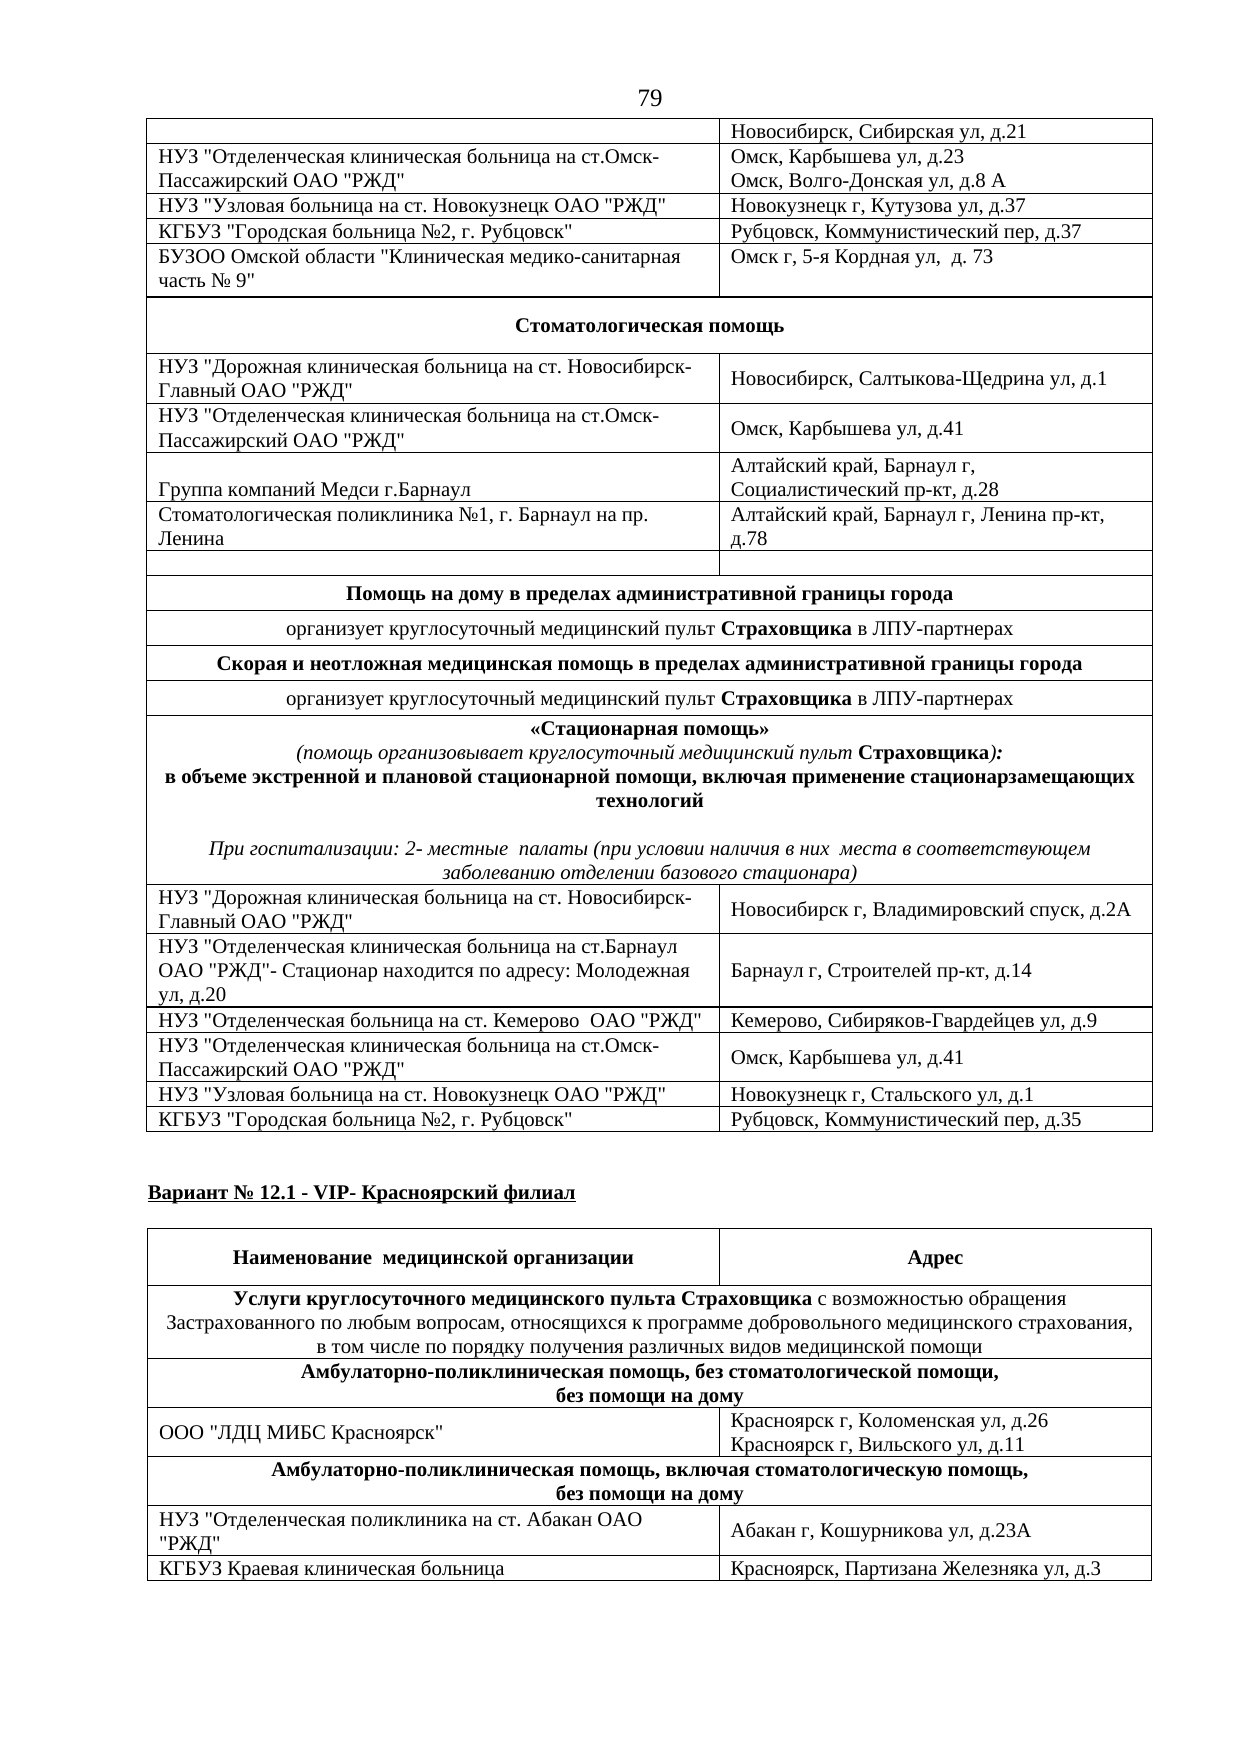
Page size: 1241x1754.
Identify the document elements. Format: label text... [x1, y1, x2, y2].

table_cell Красноярск, Партизана Железняка ул, д.3 [720, 1556, 1151, 1580]
table_cell организует круглосуточный медицинский пульт Страховщика в ЛПУ-партнерах [147, 681, 1152, 714]
table_header Адрес [720, 1229, 1151, 1285]
table_cell «Стационарная помощь» (помощь организовывает круглосуточный медицинский пульт Страховщика): в объеме экстренной и плановой стационарной помощи, включая применение стационарзамещающих технологий При госпитализации: 2- местные палаты (при условии наличия в них места в соответствующем заболеванию отделении базового стационара) [147, 716, 1152, 884]
table_cell КГБУЗ "Городская больница №2, г. Рубцовск" [147, 1107, 719, 1131]
table_cell Новосибирск, Салтыкова-Щедрина ул, д.1 [720, 354, 1152, 402]
table_cell Алтайский край, Барнаул г, Ленина пр-кт, д.78 [720, 502, 1152, 550]
table_cell ООО "ЛДЦ МИБС Красноярск" [148, 1408, 719, 1456]
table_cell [720, 119, 1152, 143]
table_cell [720, 551, 1152, 575]
table_cell Абакан г, Кошурникова ул, д.23А [720, 1506, 1151, 1554]
table_cell Омск, Карбышева ул, д.23 Омск, Волго-Донская ул, д.8 А [720, 144, 1152, 192]
table_cell Рубцовск, Коммунистический пер, д.35 [720, 1107, 1152, 1131]
table_cell НУЗ "Отделенческая клиническая больница на ст.Барнаул ОАО "РЖД"- Стационар находится по адресу: Молодежная ул, д.20 [147, 934, 719, 1006]
table_cell Помощь на дому в пределах административной границы города [147, 576, 1152, 610]
table_cell организует круглосуточный медицинский пульт Страховщика в ЛПУ-партнерах [147, 611, 1152, 645]
table_cell [147, 551, 719, 575]
table_cell НУЗ "Отделенческая больница на ст. Кемерово ОАО "РЖД" [147, 1008, 719, 1032]
text Вариант № 12.1 - VIP- Красноярский филиал [148, 1180, 1152, 1204]
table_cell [147, 119, 719, 143]
table_cell Новосибирск г, Владимировский спуск, д.2А [720, 885, 1152, 933]
table_cell Стоматологическая поликлиника №1, г. Барнаул на пр. Ленина [147, 502, 719, 550]
table_cell НУЗ "Отделенческая клиническая больница на ст.Омск-Пассажирский ОАО "РЖД" [147, 404, 719, 452]
table_cell Барнаул г, Строителей пр-кт, д.14 [720, 934, 1152, 1006]
table_cell Скорая и неотложная медицинская помощь в пределах административной границы города [147, 646, 1152, 680]
table_cell НУЗ "Узловая больница на ст. Новокузнецк ОАО "РЖД" [147, 194, 719, 217]
table_cell НУЗ "Отделенческая клиническая больница на ст.Омск-Пассажирский ОАО "РЖД" [147, 144, 719, 192]
table_cell НУЗ "Отделенческая клиническая больница на ст.Омск-Пассажирский ОАО "РЖД" [147, 1033, 719, 1081]
table_cell НУЗ "Дорожная клиническая больница на ст. Новосибирск-Главный ОАО "РЖД" [147, 885, 719, 933]
table_cell Алтайский край, Барнаул г, Социалистический пр-кт, д.28 [720, 453, 1152, 501]
table_cell Новокузнецк г, Кутузова ул, д.37 [720, 194, 1152, 217]
table_cell Омск, Карбышева ул, д.41 [720, 404, 1152, 452]
table_cell Рубцовск, Коммунистический пер, д.37 [720, 219, 1152, 243]
table_cell КГБУЗ Краевая клиническая больница [148, 1556, 719, 1580]
table_cell НУЗ "Дорожная клиническая больница на ст. Новосибирск-Главный ОАО "РЖД" [147, 354, 719, 402]
table_cell Группа компаний Медси г.Барнаул [147, 453, 719, 501]
table_cell Услуги круглосуточного медицинского пульта Страховщика с возможностью обращения Застрахованного по любым вопросам, относящихся к программе добровольного медицинского страхования, в том числе по порядку получения различных видов медицинской помощи [148, 1286, 1151, 1358]
table_cell Новокузнецк г, Стальского ул, д.1 [720, 1082, 1152, 1106]
table_cell НУЗ "Узловая больница на ст. Новокузнецк ОАО "РЖД" [147, 1082, 719, 1106]
table_cell НУЗ "Отделенческая поликлиника на ст. Абакан ОАО "РЖД" [148, 1506, 719, 1554]
table_cell Кемерово, Сибиряков-Гвардейцев ул, д.9 [720, 1008, 1152, 1032]
table_cell Амбулаторно-поликлиническая помощь, включая стоматологическую помощь, без помощи на дому [148, 1457, 1151, 1505]
table_cell КГБУЗ "Городская больница №2, г. Рубцовск" [147, 219, 719, 243]
table_cell Омск, Карбышева ул, д.41 [720, 1033, 1152, 1081]
table_cell Стоматологическая помощь [147, 298, 1152, 353]
table_cell БУЗОО Омской области "Клиническая медико-санитарная часть № 9" [147, 244, 719, 296]
table_cell Красноярск г, Коломенская ул, д.26 Красноярск г, Вильского ул, д.11 [720, 1408, 1151, 1456]
table_header Наименование медицинской организации [148, 1229, 719, 1285]
table_cell Омск г, 5-я Кордная ул, д. 73 [720, 244, 1152, 296]
table_cell Амбулаторно-поликлиническая помощь, без стоматологической помощи, без помощи на дому [148, 1359, 1151, 1407]
